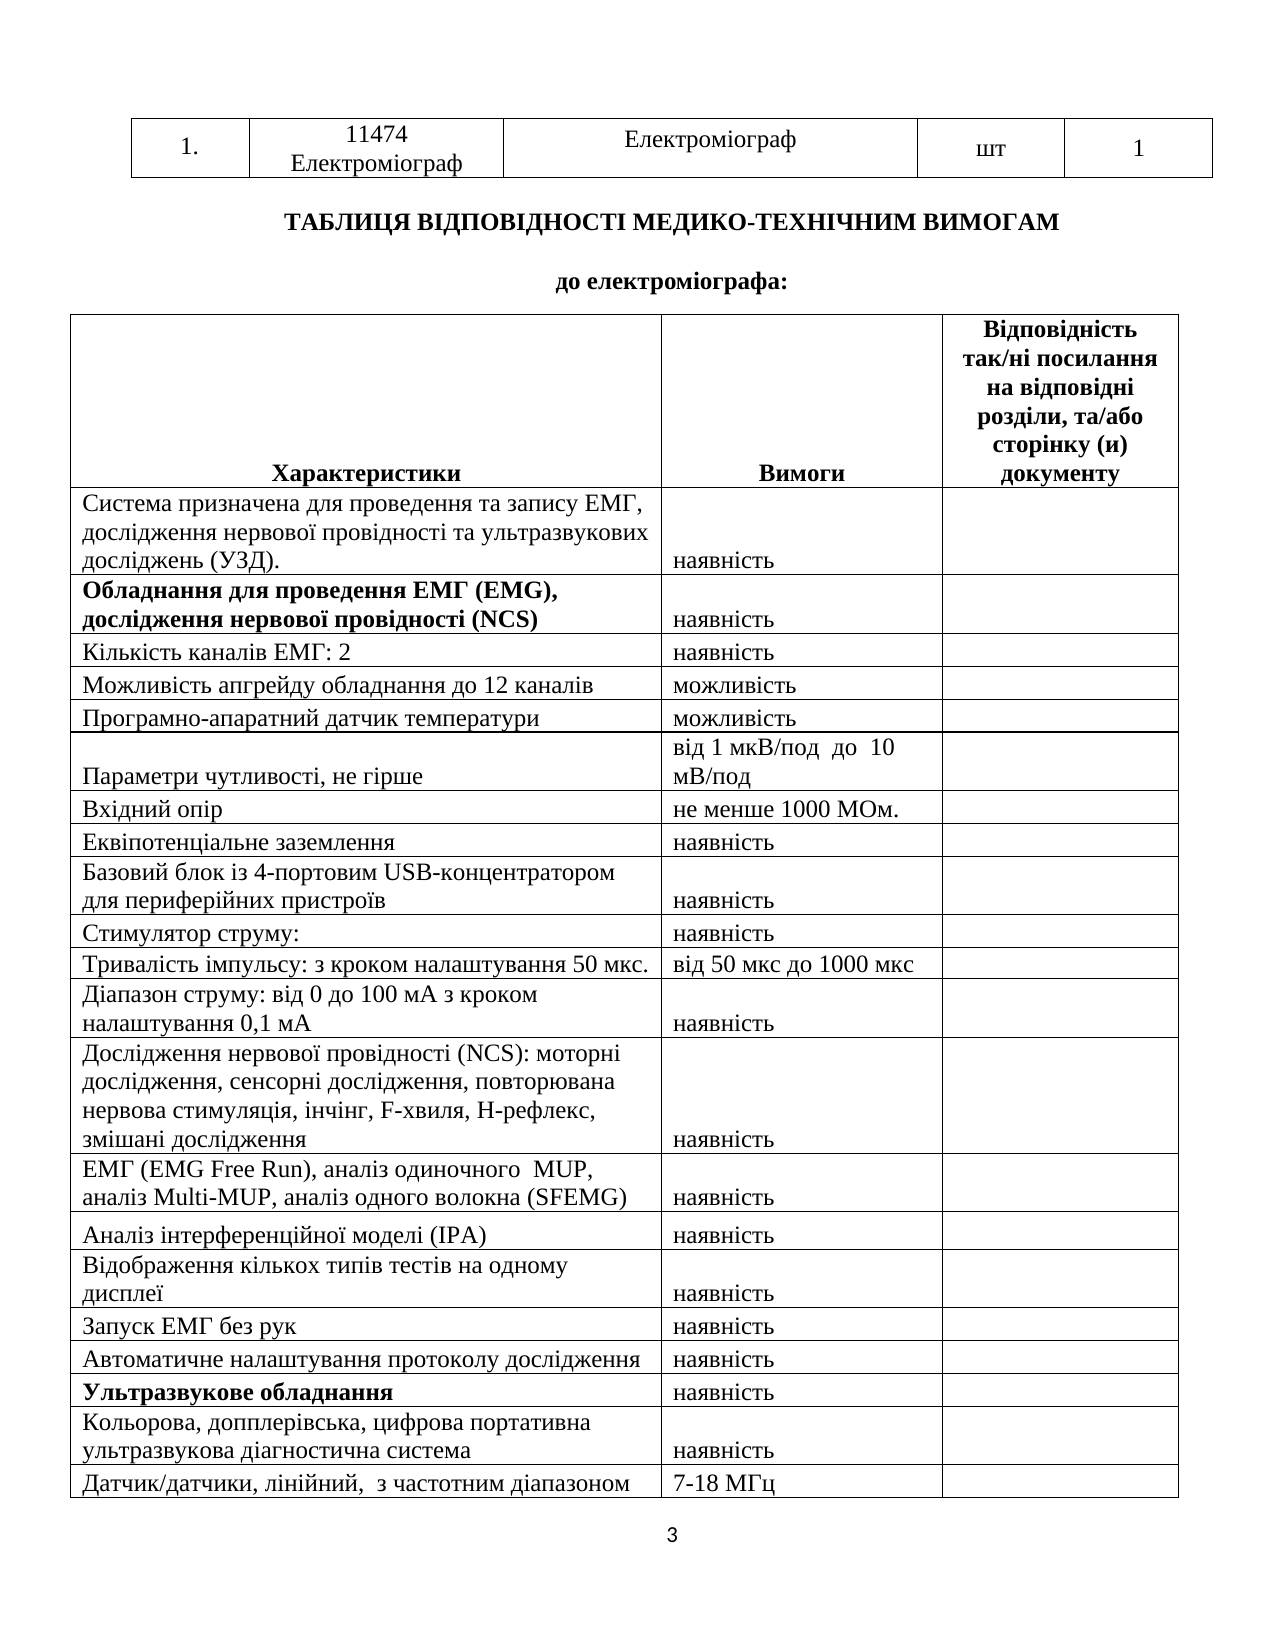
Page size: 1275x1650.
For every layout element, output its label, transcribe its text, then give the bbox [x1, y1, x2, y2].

table_cell Стимулятор струму: [71, 915, 661, 947]
table_cell наявність [662, 915, 942, 947]
table_cell Дослідження нервової провідності (NCS): моторні дослідження, сенсорні дослідження, повторювана нервова стимуляція, інчінг, F-хвиля, H-рефлекс, змішані дослідження [71, 1038, 661, 1153]
table_cell наявність [662, 634, 942, 666]
table_cell [943, 488, 1178, 574]
table_cell наявність [662, 488, 942, 574]
table_header Вимоги [662, 315, 942, 487]
table_cell [943, 1212, 1178, 1249]
table_cell наявність [662, 857, 942, 914]
table_cell [132, 119, 249, 177]
table_header Характеристики [71, 315, 661, 487]
table_cell [943, 1341, 1178, 1373]
table_cell [943, 1374, 1178, 1406]
table_cell наявність [662, 1038, 942, 1153]
table_cell [943, 1250, 1178, 1307]
table_cell можливість [662, 700, 942, 731]
table_cell Тривалість імпульсу: з кроком налаштування 50 мкс. [71, 948, 661, 978]
table_header Відповідність так/ні посилання на відповідні розділи, та/або сторінку (и) документу [943, 315, 1178, 487]
table_cell можливість [662, 667, 942, 698]
table_cell Аналіз інтерференційної моделі (IPA) [71, 1212, 661, 1249]
table_cell [943, 634, 1178, 666]
table_cell наявність [662, 979, 942, 1037]
table_cell [943, 700, 1178, 731]
table_cell 7-18 МГц [662, 1465, 942, 1497]
table_cell [943, 1038, 1178, 1153]
table_cell від 1 мкВ/под до 10 мВ/под [662, 733, 942, 790]
table_cell [943, 791, 1178, 823]
table_cell [943, 575, 1178, 633]
table_cell [943, 667, 1178, 698]
table_cell наявність [662, 1341, 942, 1373]
table_cell [943, 824, 1178, 856]
table_cell наявність [662, 824, 942, 856]
table_cell Кольорова, допплерівська, цифрова портативна ультразвукова діагностична система [71, 1407, 661, 1464]
table_cell Еквіпотенціальне заземлення [71, 824, 661, 856]
table_cell Відображення кількох типів тестів на одному дисплеї [71, 1250, 661, 1307]
table_cell наявність [662, 1407, 942, 1464]
table_cell [943, 1308, 1178, 1340]
table_cell Ультразвукове обладнання [71, 1374, 661, 1406]
table_cell [943, 915, 1178, 947]
table_cell Електроміограф [504, 119, 917, 177]
table_cell Базовий блок із 4-портовим USB-концентратором для периферійних пристроїв [71, 857, 661, 914]
table_cell [943, 1465, 1178, 1497]
table_cell [943, 948, 1178, 978]
table_cell Параметри чутливості, не гірше [71, 733, 661, 790]
table_cell від 50 мкс до 1000 мкс [662, 948, 942, 978]
table_cell [943, 733, 1178, 790]
table_cell наявність [662, 1212, 942, 1249]
table_cell Автоматичне налаштування протоколу дослідження [71, 1341, 661, 1373]
table_cell не менше 1000 МОм. [662, 791, 942, 823]
table_cell 11474 Електроміограф [250, 119, 503, 177]
table_cell наявність [662, 575, 942, 633]
table_cell Система призначена для проведення та запису ЕМГ, дослідження нервової провідності та ультразвукових досліджень (УЗД). [71, 488, 661, 574]
table_cell наявність [662, 1250, 942, 1307]
table_cell шт [918, 119, 1064, 177]
table_cell Діапазон струму: від 0 до 100 мА з кроком налаштування 0,1 мА [71, 979, 661, 1037]
table_cell 1 [1065, 119, 1212, 177]
table_cell Обладнання для проведення ЕМГ (EMG), дослідження нервової провідності (NCS) [71, 575, 661, 633]
table_cell Вхідний опір [71, 791, 661, 823]
table_cell наявність [662, 1154, 942, 1211]
table_cell наявність [662, 1308, 942, 1340]
text до електроміографа: [133, 266, 1211, 295]
text ТАБЛИЦЯ ВІДПОВІДНОСТІ МЕДИКО-ТЕХНІЧНИМ ВИМОГАМ [133, 207, 1211, 236]
table_cell Запуск ЕМГ без рук [71, 1308, 661, 1340]
table_cell Кількість каналів ЕМГ: 2 [71, 634, 661, 666]
table_cell [943, 1154, 1178, 1211]
table_cell Програмно-апаратний датчик температури [71, 700, 661, 731]
table_cell [943, 1407, 1178, 1464]
table_cell [943, 857, 1178, 914]
table_cell Датчик/датчики, лінійний, з частотним діапазоном [71, 1465, 661, 1497]
table_cell ЕМГ (EMG Free Run), аналіз одиночного MUP, аналіз Multi-MUP, аналіз одного волокна (SFEMG) [71, 1154, 661, 1211]
table_cell Можливість апгрейду обладнання до 12 каналів [71, 667, 661, 698]
table_cell [943, 979, 1178, 1037]
table_cell наявність [662, 1374, 942, 1406]
